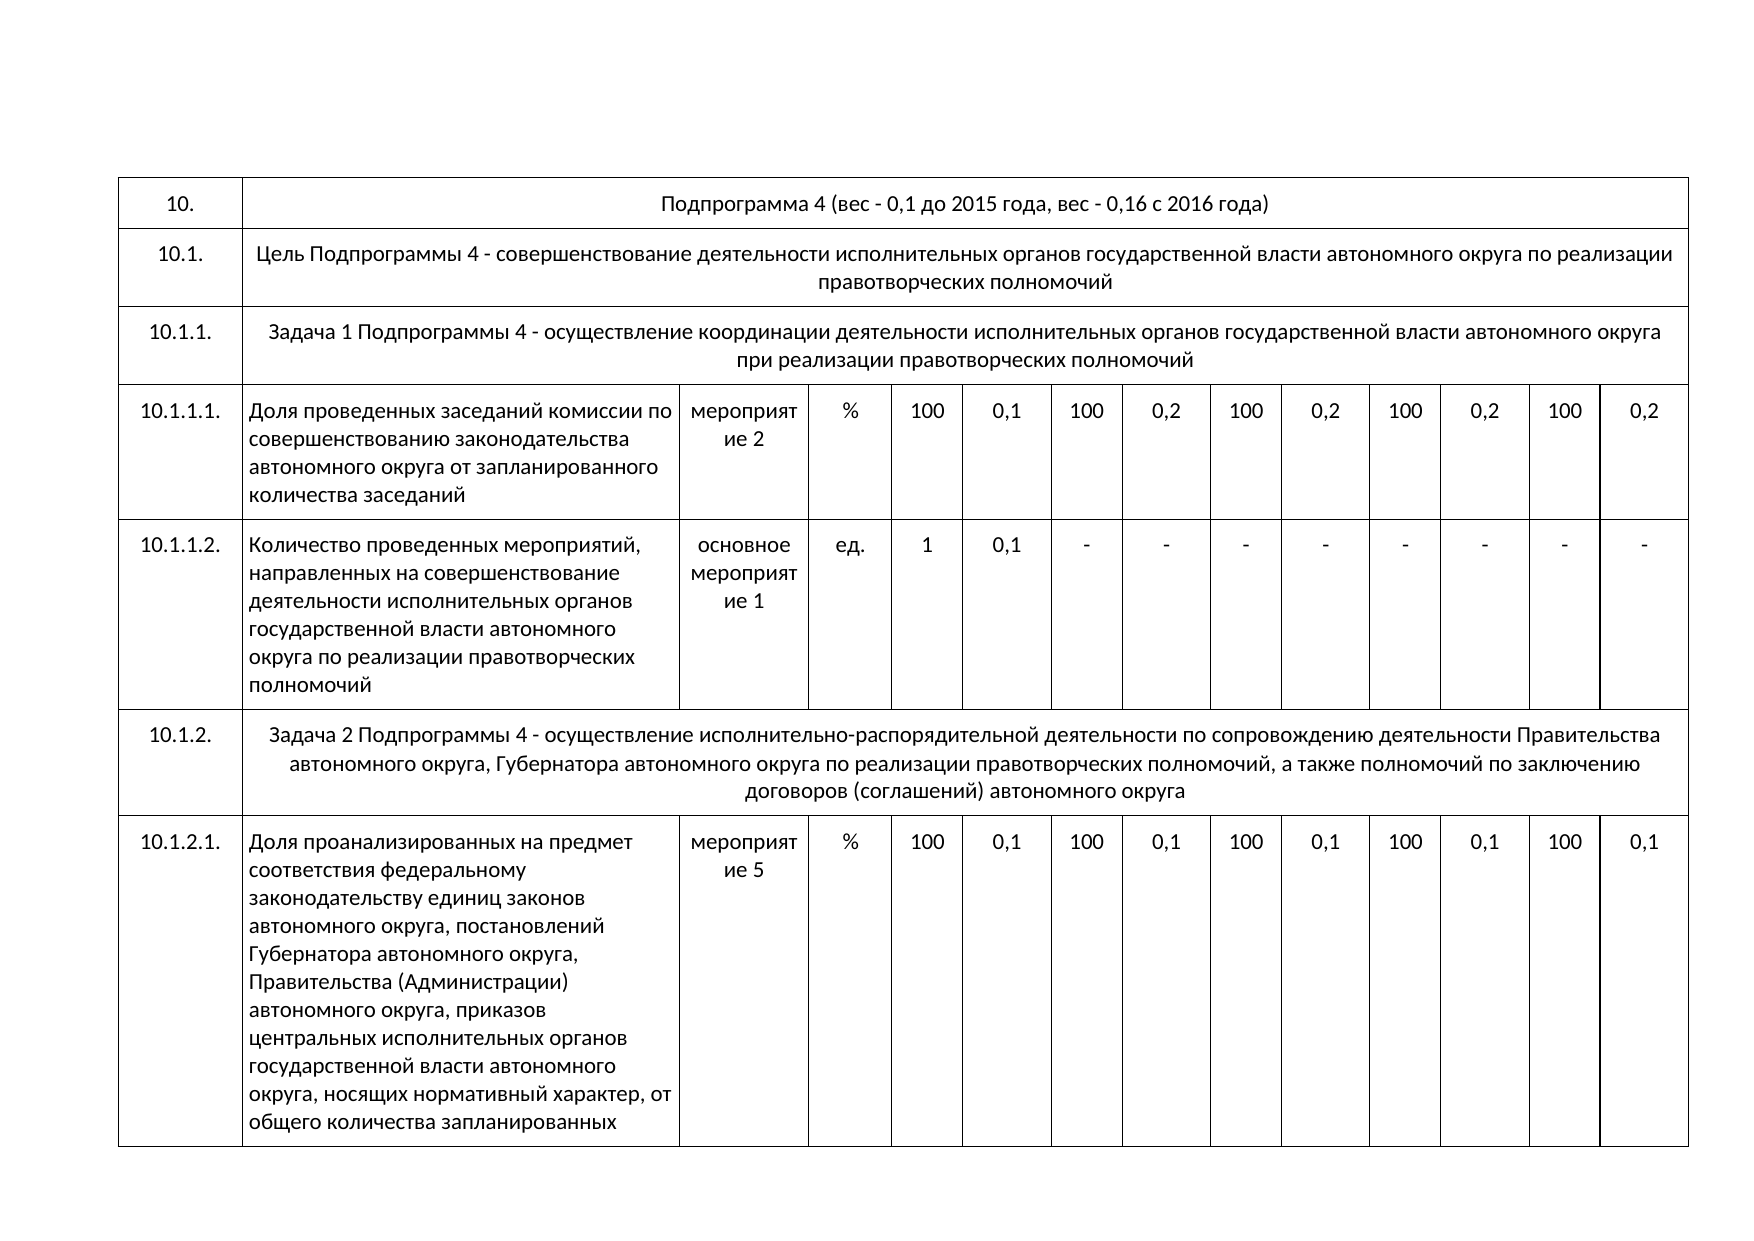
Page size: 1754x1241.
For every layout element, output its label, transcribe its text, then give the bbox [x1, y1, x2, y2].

table_cell основное мероприятие 1 [680, 520, 808, 709]
table_cell 0,2 [1123, 385, 1210, 518]
table_cell Задача 1 Подпрограммы 4 - осуществление координации деятельности исполнительных органов государственной власти автономного округа при реализации правотворческих полномочий [243, 307, 1688, 384]
table_cell 0,1 [963, 385, 1051, 518]
table_cell 100 [1211, 385, 1281, 518]
table_cell Цель Подпрограммы 4 - совершенствование деятельности исполнительных органов государственной власти автономного округа по реализации правотворческих полномочий [243, 229, 1688, 306]
table_cell - [1530, 520, 1599, 709]
table_cell 10.1.2. [119, 710, 242, 815]
table_cell 0,2 [1601, 385, 1688, 518]
table_cell мероприятие 2 [680, 385, 808, 518]
table_cell 10.1.2.1. [119, 816, 242, 1146]
table_cell 0,1 [1123, 816, 1210, 1146]
table_cell 100 [1530, 385, 1599, 518]
table_cell 0,1 [963, 816, 1051, 1146]
table_cell ед. [809, 520, 891, 709]
table_cell % [809, 385, 891, 518]
table_cell 0,1 [1441, 816, 1529, 1146]
table_cell мероприятие 5 [680, 816, 808, 1146]
table_cell - [1601, 520, 1688, 709]
table_cell 10.1.1.1. [119, 385, 242, 518]
table_cell 10.1.1. [119, 307, 242, 384]
table_cell - [1211, 520, 1281, 709]
table_cell 10. [119, 178, 242, 227]
table_cell - [1123, 520, 1210, 709]
table_cell 100 [1211, 816, 1281, 1146]
table_cell 100 [1052, 385, 1122, 518]
table_cell Задача 2 Подпрограммы 4 - осуществление исполнительно-распорядительной деятельности по сопровождению деятельности Правительства автономного округа, Губернатора автономного округа по реализации правотворческих полномочий, а также полномочий по заключению договоров (соглашений) автономного округа [243, 710, 1688, 815]
table_cell 100 [892, 816, 962, 1146]
table_cell - [1441, 520, 1529, 709]
table_cell 0,2 [1282, 385, 1369, 518]
table_cell - [1282, 520, 1369, 709]
table_cell 100 [1370, 385, 1440, 518]
table_cell % [809, 816, 891, 1146]
table_cell 0,1 [1282, 816, 1369, 1146]
table_cell 1 [892, 520, 962, 709]
table_cell 0,1 [1601, 816, 1688, 1146]
table_cell Подпрограмма 4 (вес - 0,1 до 2015 года, вес - 0,16 с 2016 года) [243, 178, 1688, 227]
table_cell 100 [1530, 816, 1599, 1146]
table_cell 100 [1052, 816, 1122, 1146]
table_cell - [1052, 520, 1122, 709]
table_cell Количество проведенных мероприятий, направленных на совершенствование деятельности исполнительных органов государственной власти автономного округа по реализации правотворческих полномочий [243, 520, 679, 709]
table_cell 0,1 [963, 520, 1051, 709]
table_cell Доля проанализированных на предмет соответствия федеральному законодательству единиц законов автономного округа, постановлений Губернатора автономного округа, Правительства (Администрации) автономного округа, приказов центральных исполнительных органов государственной власти автономного округа, носящих нормативный характер, от общего количества запланированных [243, 816, 679, 1146]
table_cell - [1370, 520, 1440, 709]
table_cell 0,2 [1441, 385, 1529, 518]
table_cell 100 [1370, 816, 1440, 1146]
table_cell 100 [892, 385, 962, 518]
table_cell 10.1. [119, 229, 242, 306]
table_cell 10.1.1.2. [119, 520, 242, 709]
table_cell Доля проведенных заседаний комиссии по совершенствованию законодательства автономного округа от запланированного количества заседаний [243, 385, 679, 518]
